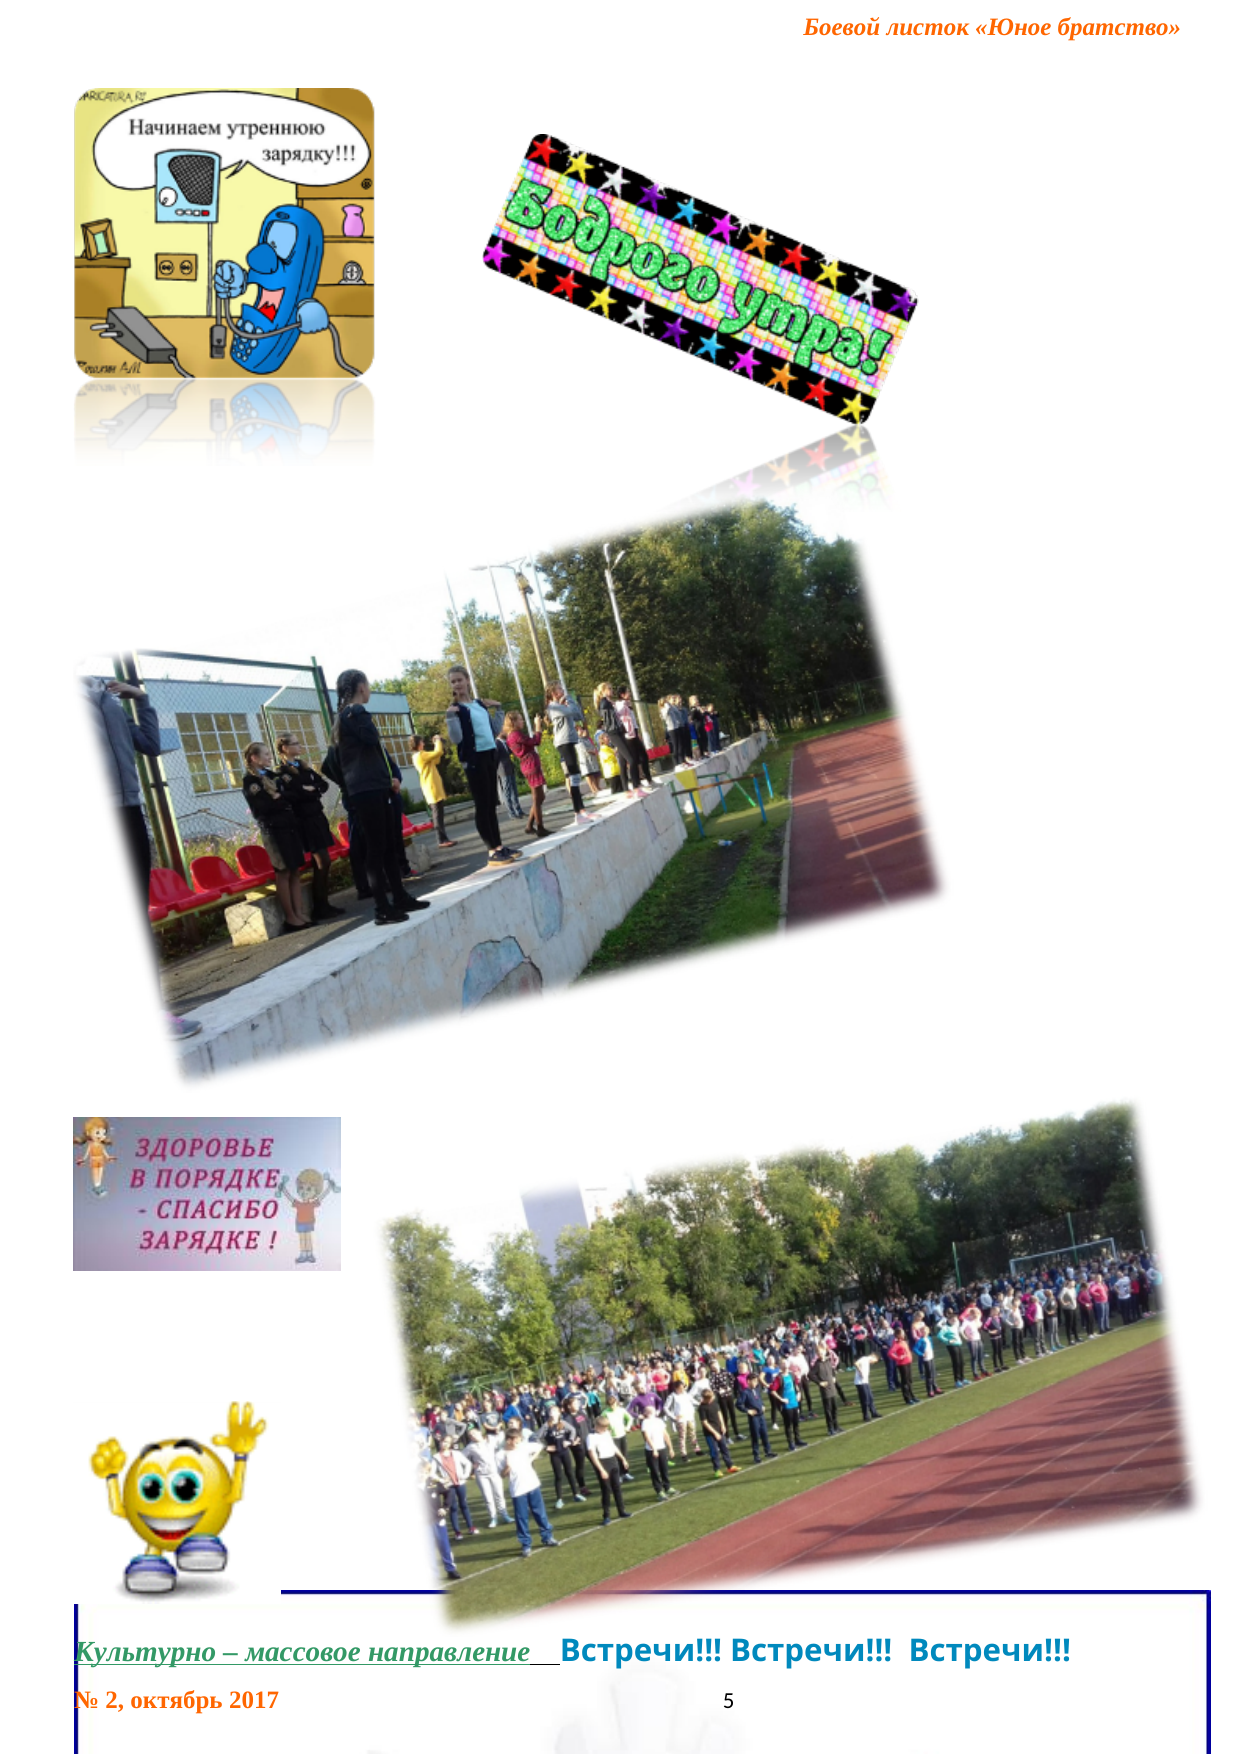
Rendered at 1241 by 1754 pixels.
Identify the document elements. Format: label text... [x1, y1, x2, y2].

picture [73, 134, 1211, 1754]
picture [73, 88, 376, 466]
text Культурно – массовое направление Встречи!!! Встречи!!! Встречи!!! [74, 1628, 1181, 1671]
picture [73, 1117, 341, 1271]
